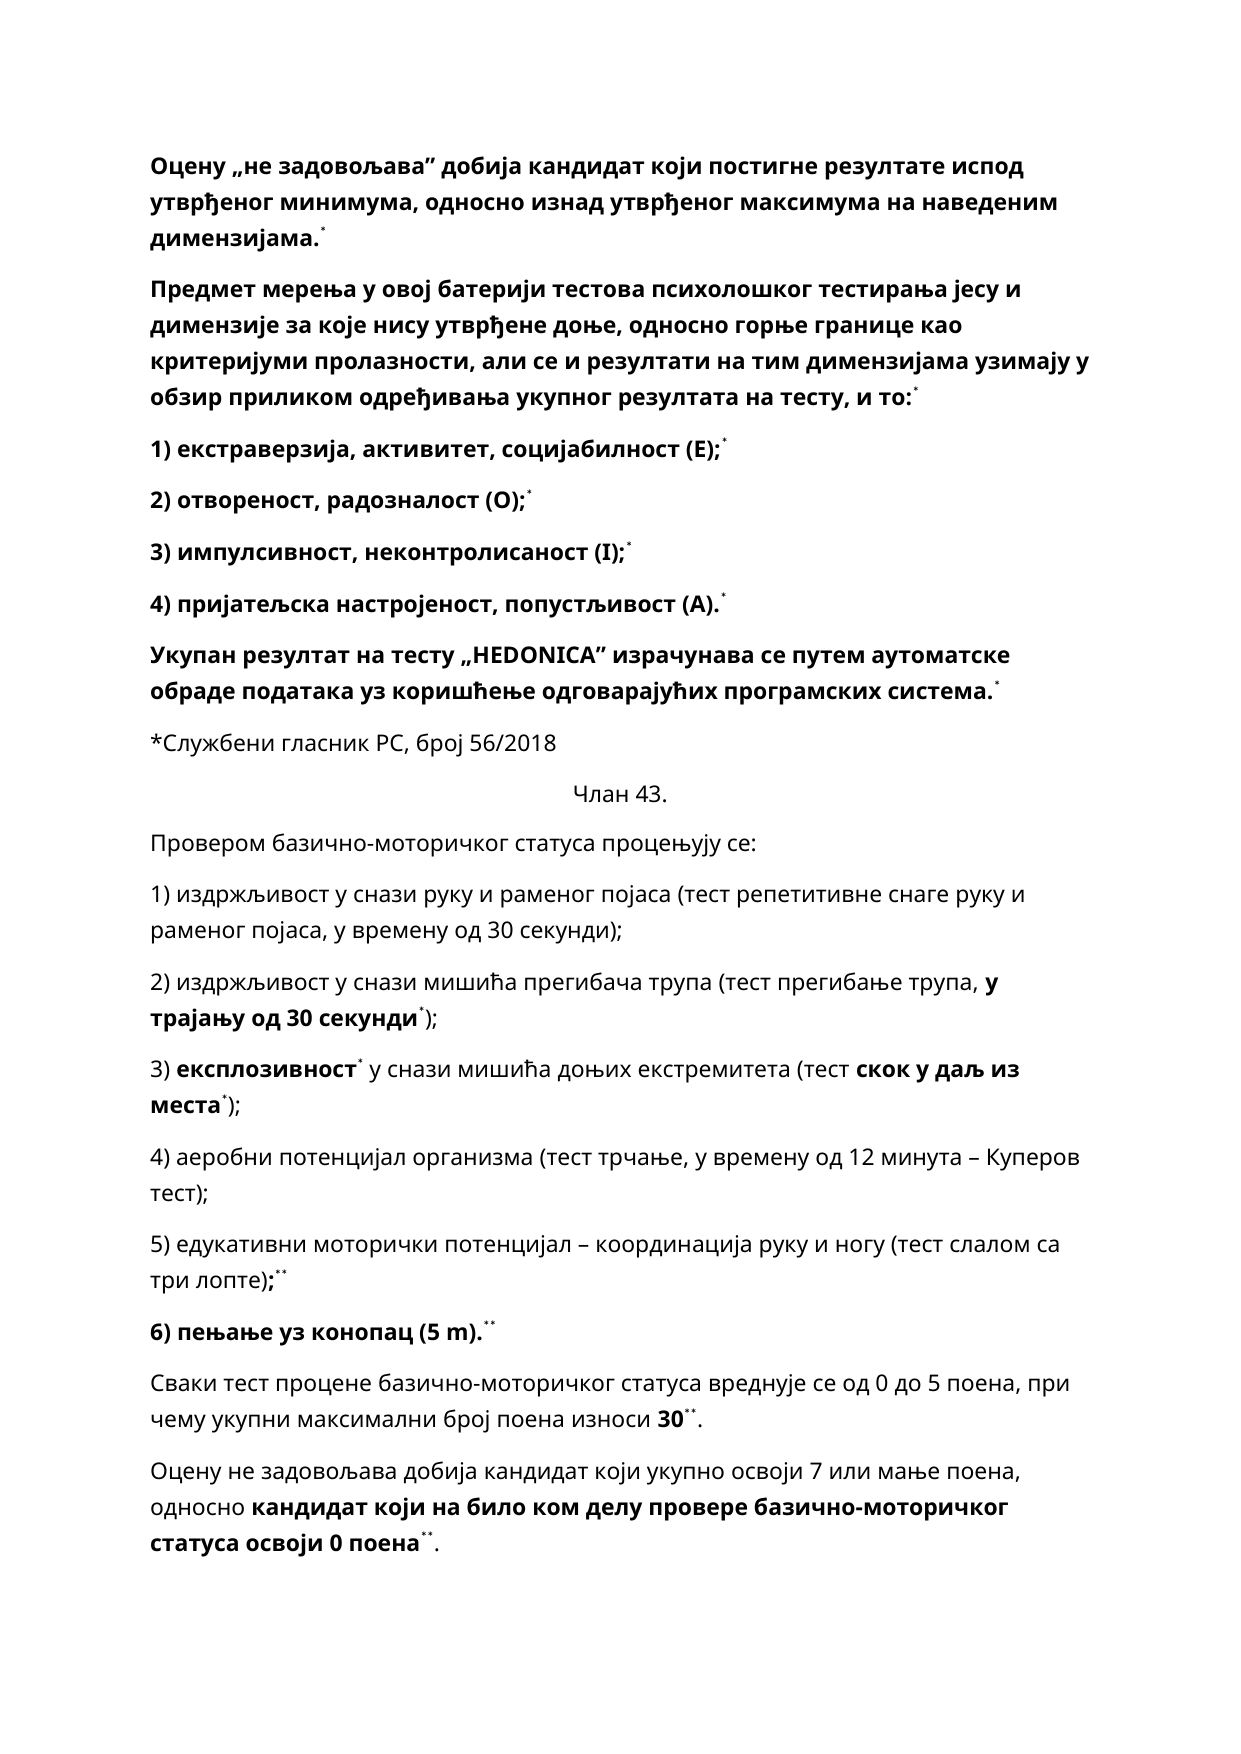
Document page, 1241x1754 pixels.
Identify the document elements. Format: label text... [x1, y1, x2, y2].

text 1) екстраверзија, активитет, социјабилност (Е);* [150, 433, 1090, 464]
text 2) издржљивост у снази мишића прегибача трупа (тест прегибање трупа, у трајању од 30 секунди*); [150, 966, 1090, 1033]
text 6) пењање уз конопац (5 m).** [150, 1316, 1090, 1347]
text *Службени гласник РС, број 56/2018 [150, 727, 1090, 758]
text Члан 43. [150, 778, 1090, 809]
text 4) пријатељска настројеност, попустљивост (А).* [150, 587, 1090, 619]
text 4) аеробни потенцијал организма (тест трчање, у времену од 12 минута – Куперов тест); [150, 1141, 1090, 1208]
text 3) импулсивност, неконтролисаност (I);* [150, 536, 1090, 567]
text Сваки тест процене базично-моторичког статуса вреднује се од 0 до 5 поена, при чему укупни максимални број поена износи 30**. [150, 1367, 1090, 1434]
text Провером базично-моторичког статуса процењују се: [150, 827, 1090, 858]
text Оцену не задовољава добија кандидат који укупно освоји 7 или мање поена, односно кандидат који на било ком делу провере базично-моторичког статуса освоји 0 поена**. [150, 1455, 1090, 1558]
text 3) експлозивност* у снази мишића доњих екстрeмитета (тест скок у даљ из места*); [150, 1053, 1090, 1120]
text 2) отвореност, радозналост (О);* [150, 484, 1090, 516]
text Укупан резултат на тесту „HEDONICA” израчунава се путем аутоматске обраде података уз коришћење одговарајућих програмских система.* [150, 639, 1090, 706]
text 1) издржљивост у снази руку и раменог појаса (тест репетитивне снаге руку и раменог појаса, у времену од 30 секунди); [150, 878, 1090, 945]
text Оцену „не задовољава” добија кандидат који постигне резултате испод утврђеног минимума, односно изнад утврђеног максимума на наведеним димензијама.* [150, 150, 1090, 253]
text Предмет мерења у овој батерији тестова психолошког тестирања јесу и димензије за које нису утврђене доње, односно горње границе као критеријуми пролазности, али се и резултати на тим димензијама узимају у обзир приликом одређивања укупног резултата на тесту, и то:* [150, 273, 1090, 412]
text 5) едукативни моторички потенцијал – координација руку и ногу (тест слалом са три лопте);** [150, 1228, 1090, 1295]
